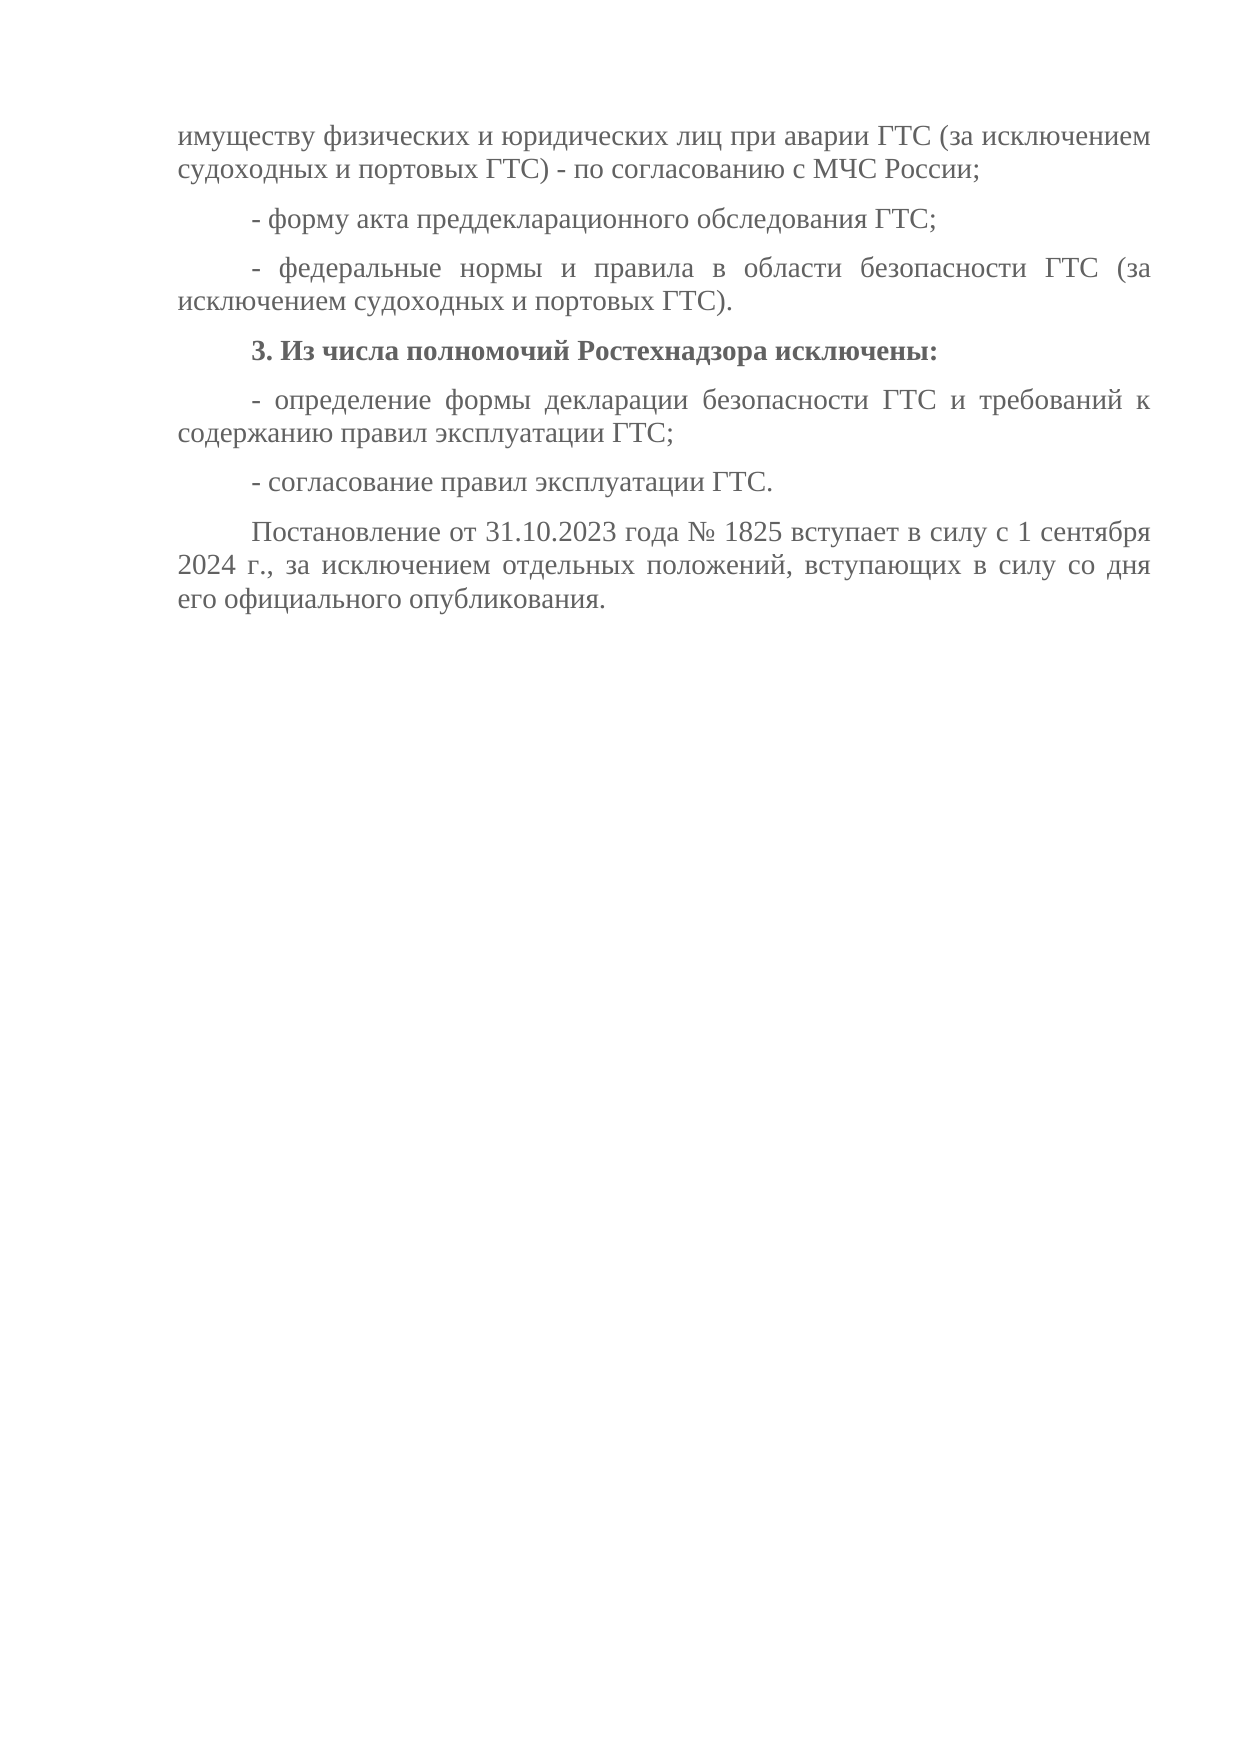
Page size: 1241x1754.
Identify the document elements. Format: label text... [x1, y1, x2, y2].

text 3. Из числа полномочий Ростехнадзора исключены: [177, 333, 1152, 366]
text - определение формы декларации безопасности ГТС и требований к содержанию правил эксплуатации ГТС; [177, 382, 1152, 449]
text - согласование правил эксплуатации ГТС. [177, 464, 1152, 498]
text Постановление от 31.10.2023 года № 1825 вступает в силу с 1 сентября 2024 г., за исключением отдельных положений, вступающих в силу со дня его официального опубликования. [177, 514, 1152, 614]
text - федеральные нормы и правила в области безопасности ГТС (за исключением судоходных и портовых ГТС). [177, 250, 1152, 317]
text - форму акта преддекларационного обследования ГТС; [177, 201, 1152, 234]
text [177, 118, 1152, 185]
